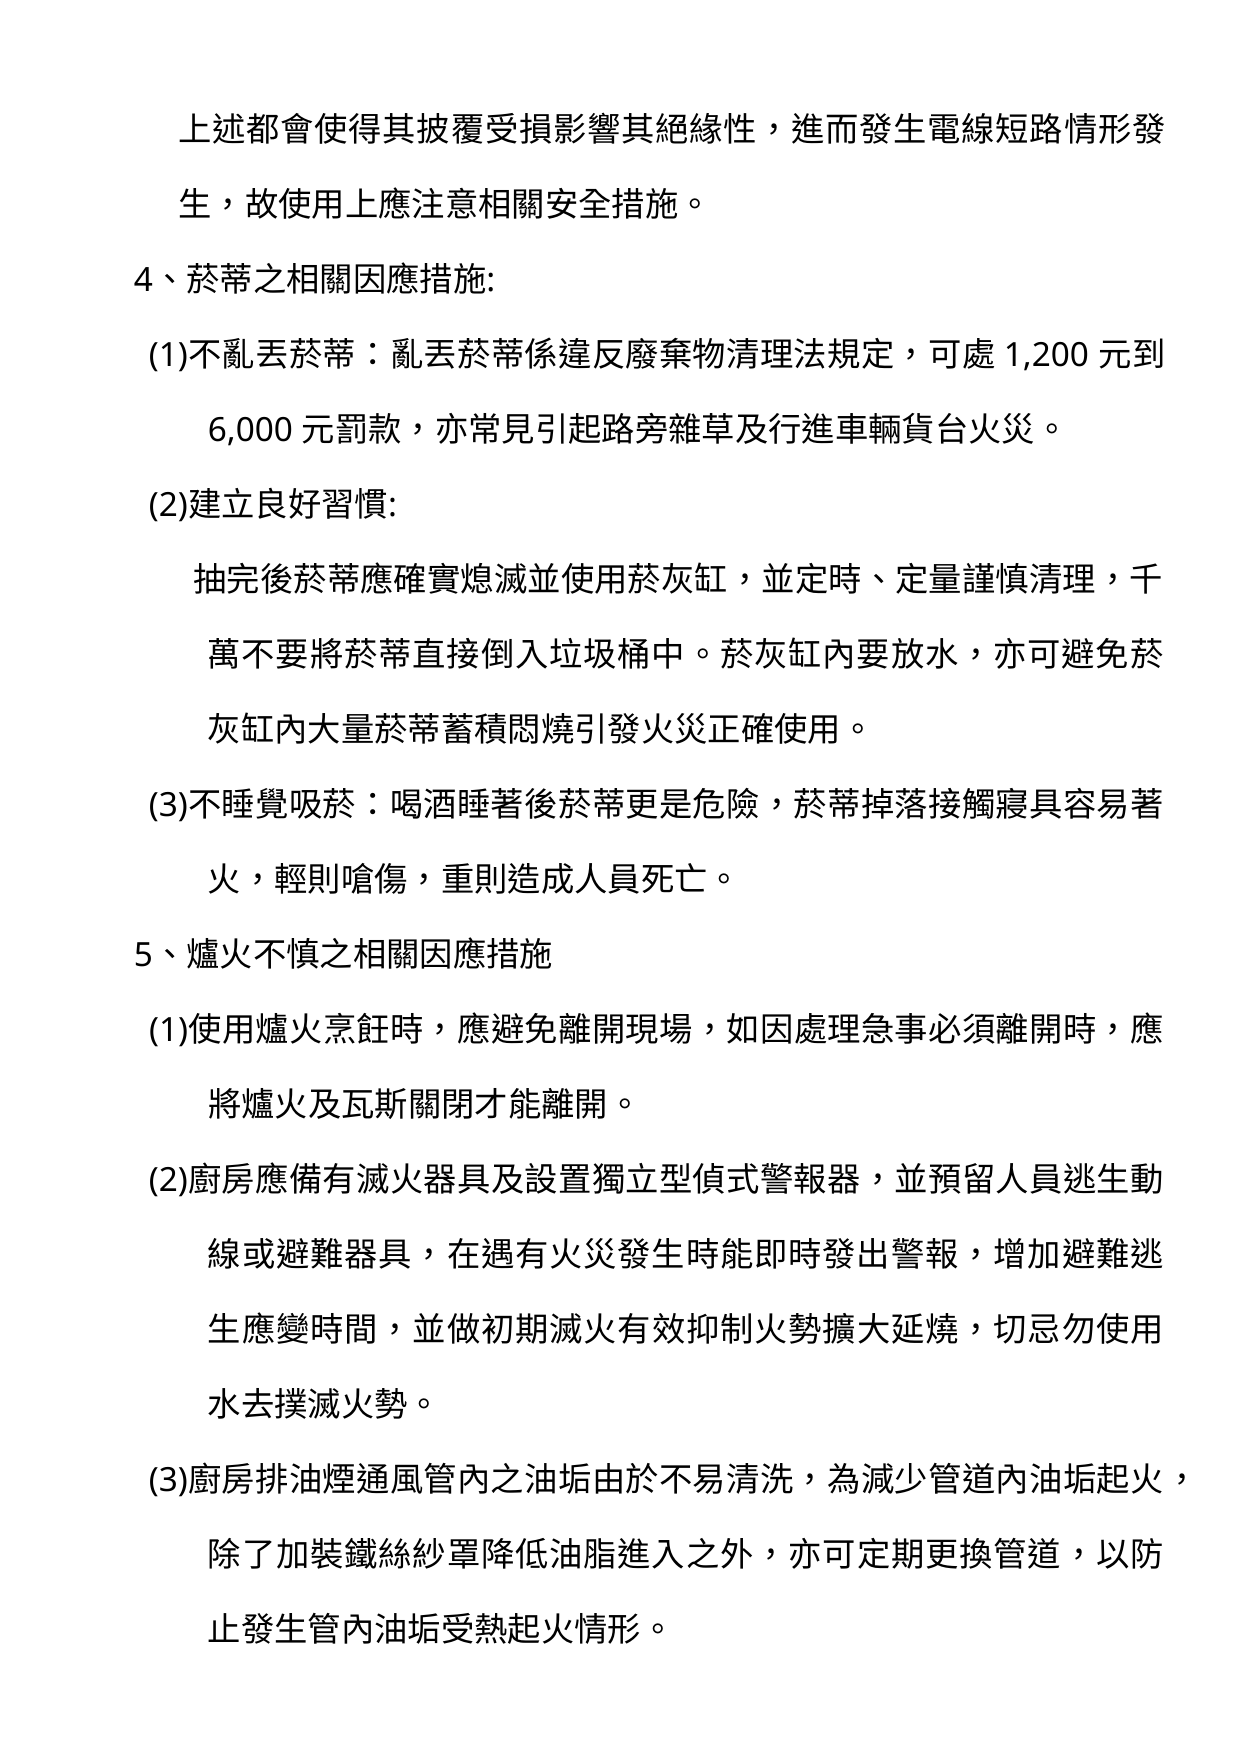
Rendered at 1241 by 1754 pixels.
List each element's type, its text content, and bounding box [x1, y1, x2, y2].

list 5、爐火不慎之相關因應措施 [134, 914, 1165, 989]
list (3)不睡覺吸菸：喝酒睡著後菸蒂更是危險，菸蒂掉落接觸寢具容易著火，輕則嗆傷，重則造成人員死亡。 [149, 764, 1165, 914]
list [178, 89, 1165, 239]
list (2)廚房應備有滅火器具及設置獨立型偵式警報器，並預留人員逃生動線或避難器具，在遇有火災發生時能即時發出警報，增加避難逃生應變時間，並做初期滅火有效抑制火勢擴大延燒，切忌勿使用水去撲滅火勢。 [149, 1139, 1165, 1439]
list (2)建立良好習慣: [149, 464, 1165, 539]
list (1)使用爐火烹飪時，應避免離開現場，如因處理急事必須離開時，應將爐火及瓦斯關閉才能離開。 [149, 989, 1165, 1139]
list 4、菸蒂之相關因應措施: [134, 239, 1165, 314]
list (3)廚房排油煙通風管內之油垢由於不易清洗，為減少管道內油垢起火，除了加裝鐵絲紗罩降低油脂進入之外，亦可定期更換管道，以防止發生管內油垢受熱起火情形。 [149, 1439, 1165, 1664]
list 抽完後菸蒂應確實熄滅並使用菸灰缸，並定時、定量謹慎清理，千萬不要將菸蒂直接倒入垃圾桶中。菸灰缸內要放水，亦可避免菸灰缸內大量菸蒂蓄積悶燒引發火災正確使用。 [193, 539, 1165, 764]
list (1)不亂丟菸蒂：亂丟菸蒂係違反廢棄物清理法規定，可處 1,200 元到 6,000 元罰款，亦常見引起路旁雜草及行進車輛貨台火災。 [149, 314, 1165, 464]
